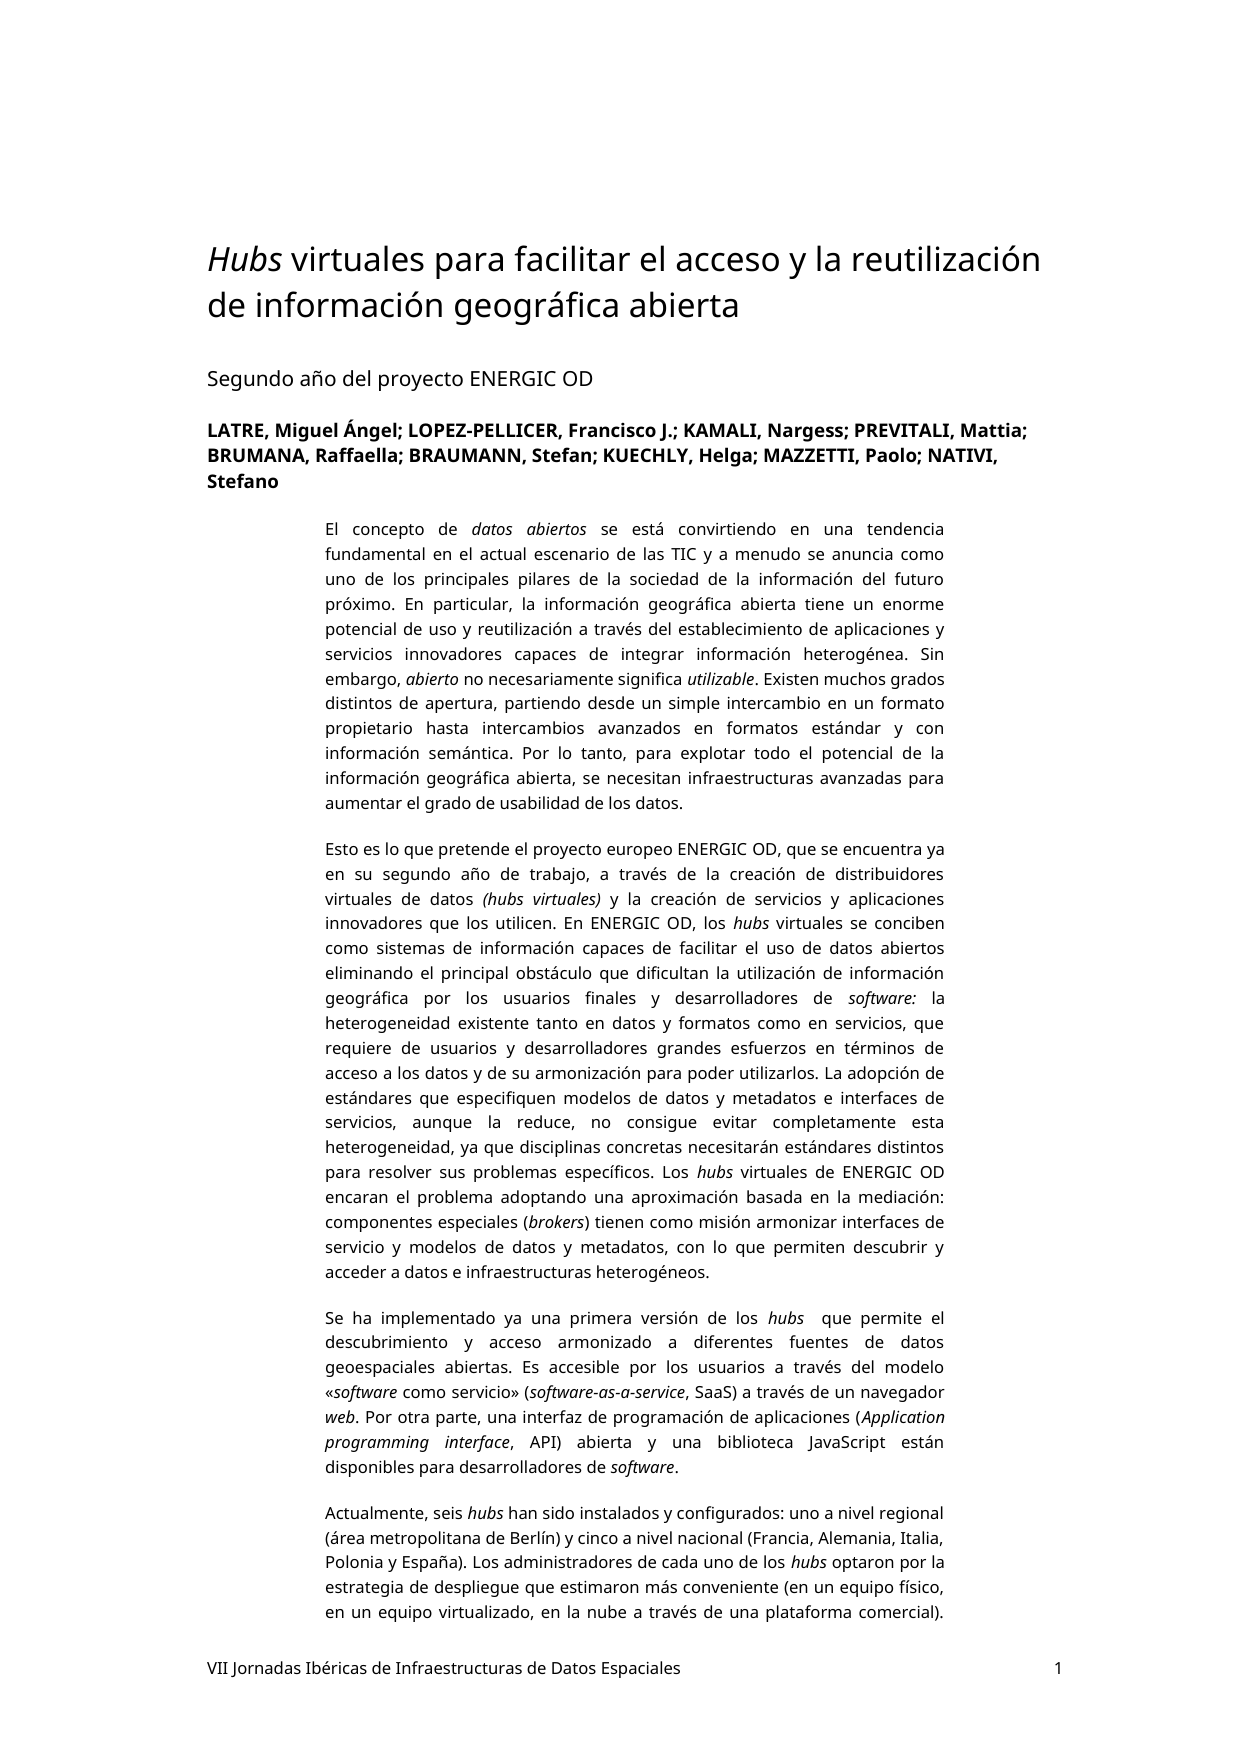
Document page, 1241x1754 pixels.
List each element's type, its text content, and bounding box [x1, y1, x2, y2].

text Se ha implementado ya una primera versión de los hubs que permite el descubrimiento y acceso armonizado a diferentes fuentes de datos geoespaciales abiertas. Es accesible por los usuarios a través del modelo «software como servicio» (software-as-a-service, SaaS) a través de un navegador web. Por otra parte, una interfaz de programación de aplicaciones (Application programming interface, API) abierta y una biblioteca JavaScript están disponibles para desarrolladores de software. [325, 1306, 945, 1478]
text El concepto de datos abiertos se está convirtiendo en una tendencia fundamental en el actual escenario de las TIC y a menudo se anuncia como uno de los principales pilares de la sociedad de la información del futuro próximo. En particular, la información geográfica abierta tiene un enorme potencial de uso y reutilización a través del establecimiento de aplicaciones y servicios innovadores capaces de integrar información heterogénea. Sin embargo, abierto no necesariamente significa utilizable. Existen muchos grados distintos de apertura, partiendo desde un simple intercambio en un formato propietario hasta intercambios avanzados en formatos estándar y con información semántica. Por lo tanto, para explotar todo el potencial de la información geográfica abierta, se necesitan infraestructuras avanzadas para aumentar el grado de usabilidad de los datos. [325, 518, 945, 814]
text Esto es lo que pretende el proyecto europeo ENERGIC OD, que se encuentra ya en su segundo año de trabajo, a través de la creación de distribuidores virtuales de datos (hubs virtuales) y la creación de servicios y aplicaciones innovadores que los utilicen. En ENERGIC OD, los hubs virtuales se conciben como sistemas de información capaces de facilitar el uso de datos abiertos eliminando el principal obstáculo que dificultan la utilización de información geográfica por los usuarios finales y desarrolladores de software: la heterogeneidad existente tanto en datos y formatos como en servicios, que requiere de usuarios y desarrolladores grandes esfuerzos en términos de acceso a los datos y de su armonización para poder utilizarlos. La adopción de estándares que especifiquen modelos de datos y metadatos e interfaces de servicios, aunque la reduce, no consigue evitar completamente esta heterogeneidad, ya que disciplinas concretas necesitarán estándares distintos para resolver sus problemas específicos. Los hubs virtuales de ENERGIC OD encaran el problema adoptando una aproximación basada en la mediación: componentes especiales (brokers) tienen como misión armonizar interfaces de servicio y modelos de datos y metadatos, con lo que permiten descubrir y acceder a datos e infraestructuras heterogéneos. [325, 837, 945, 1283]
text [325, 1501, 945, 1624]
title Hubs virtuales para facilitar el acceso y la reutilización de información geográfica abierta [207, 236, 1063, 327]
title Segundo año del proyecto ENERGIC OD [207, 364, 1063, 393]
text LATRE, Miguel Ángel; LOPEZ-PELLICER, Francisco J.; KAMALI, Nargess; PREVITALI, Mattia; BRUMANA, Raffaella; BRAUMANN, Stefan; KUECHLY, Helga; MAZZETTI, Paolo; NATIVI, Stefano [207, 417, 1063, 494]
